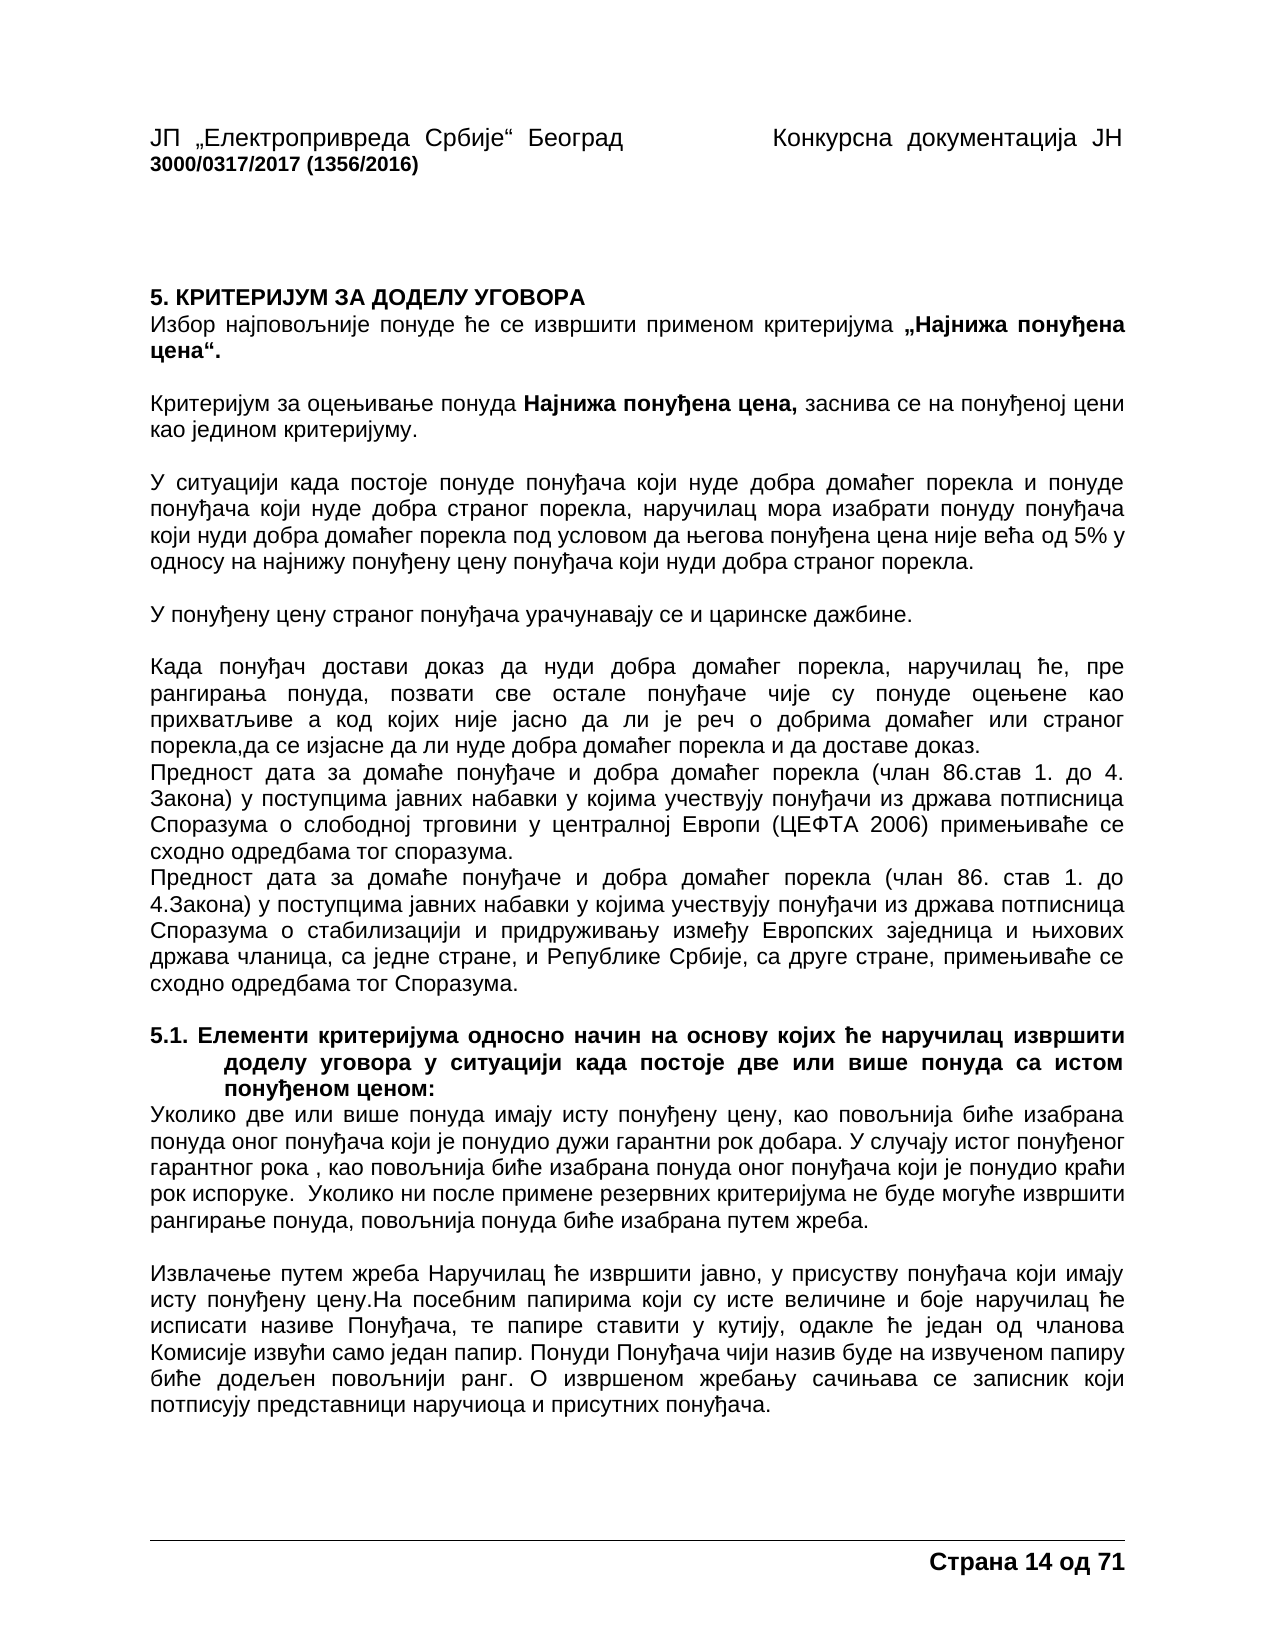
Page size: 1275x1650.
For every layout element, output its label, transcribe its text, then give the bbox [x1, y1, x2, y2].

text Предност дата за домаће понуђаче и добра домаћег порекла (члан 86. став 1. до 4.Закона) у поступцима јавних набавки у којима учествују понуђачи из држава потписница Споразума о стабилизацији и придруживању између Европских заједница и њихових држава чланица, са једне стране, и Републике Србије, са друге стране, примењиваће се сходно одредбама тог Споразума. [150, 864, 1125, 996]
text У ситуацији када постоје понуде понуђача који нуде добра домаћег порекла и понуде понуђача који нуде добра страног порекла, наручилац мора изабрати понуду понуђача који нуди добра домаћег порекла под условом да његова понуђена цена није већа од 5% у односу на најнижу понуђену цену понуђача који нуди добра страног порекла. [150, 469, 1125, 574]
subtitle 5.1. Елементи критеријума односно начин на основу којих ће наручилац извршити доделу уговора у ситуацији када постоје две или више понуда са истом понуђеном ценом: [150, 1022, 1125, 1101]
text Избор најповољније понуде ће се извршити применом критеријума „Најнижа понуђена цена“. [150, 311, 1125, 363]
text Предност дата за домаће понуђаче и добра домаћег порекла (члан 86.став 1. до 4. Закона) у поступцима јавних набавки у којима учествују понуђачи из држава потписница Споразума о слободној трговини у централној Европи (ЦЕФТА 2006) примењиваће се сходно одредбама тог споразума. [150, 759, 1125, 864]
text У понуђену цену страног понуђача урачунавају се и царинске дажбине. [150, 601, 1125, 627]
text Критеријум за оцењивање понуда Најнижа понуђена цена, заснива се на понуђеној цени као једином критеријуму. [150, 390, 1125, 442]
text Извлачење путем жреба Наручилац ће извршити јавно, у присуству понуђача који имају исту понуђену цену.На посебним папирима који су исте величине и боје наручилац ће исписати називе Понуђача, те папире ставити у кутију, одакле ће један од чланова Комисије извући само један папир. Понуди Понуђача чији назив буде на извученом папиру биће додељен повољнији ранг. О извршеном жребању сачињава се записник који потписују представници наручиоца и присутних понуђача. [150, 1259, 1125, 1418]
text Када понуђач достави доказ да нуди добра домаћег порекла, наручилац ће, пре рангирања понуда, позвати све остале понуђаче чије су понуде оцењене као прихватљиве а код којих није јасно да ли је реч о добрима домаћег или страног порекла,да се изјасне да ли нуде добра домаћег порекла и да доставе доказ. [150, 653, 1125, 759]
text Уколико две или више понуда имају исту понуђену цену, као повољнија биће изабрана понуда оног понуђача који је понудио дужи гарантни рок добара. У случају истог понуђеног гарантног рока , као повољнија биће изабрана понуда оног понуђача који је понудио краћи рок испоруке. Уколико ни после примене резервних критеријума не буде могуће извршити рангирање понуда, повољнија понуда биће изабрана путем жреба. [150, 1101, 1125, 1233]
text 5. КРИТЕРИЈУМ ЗА ДОДЕЛУ УГОВОРА [150, 284, 1125, 311]
